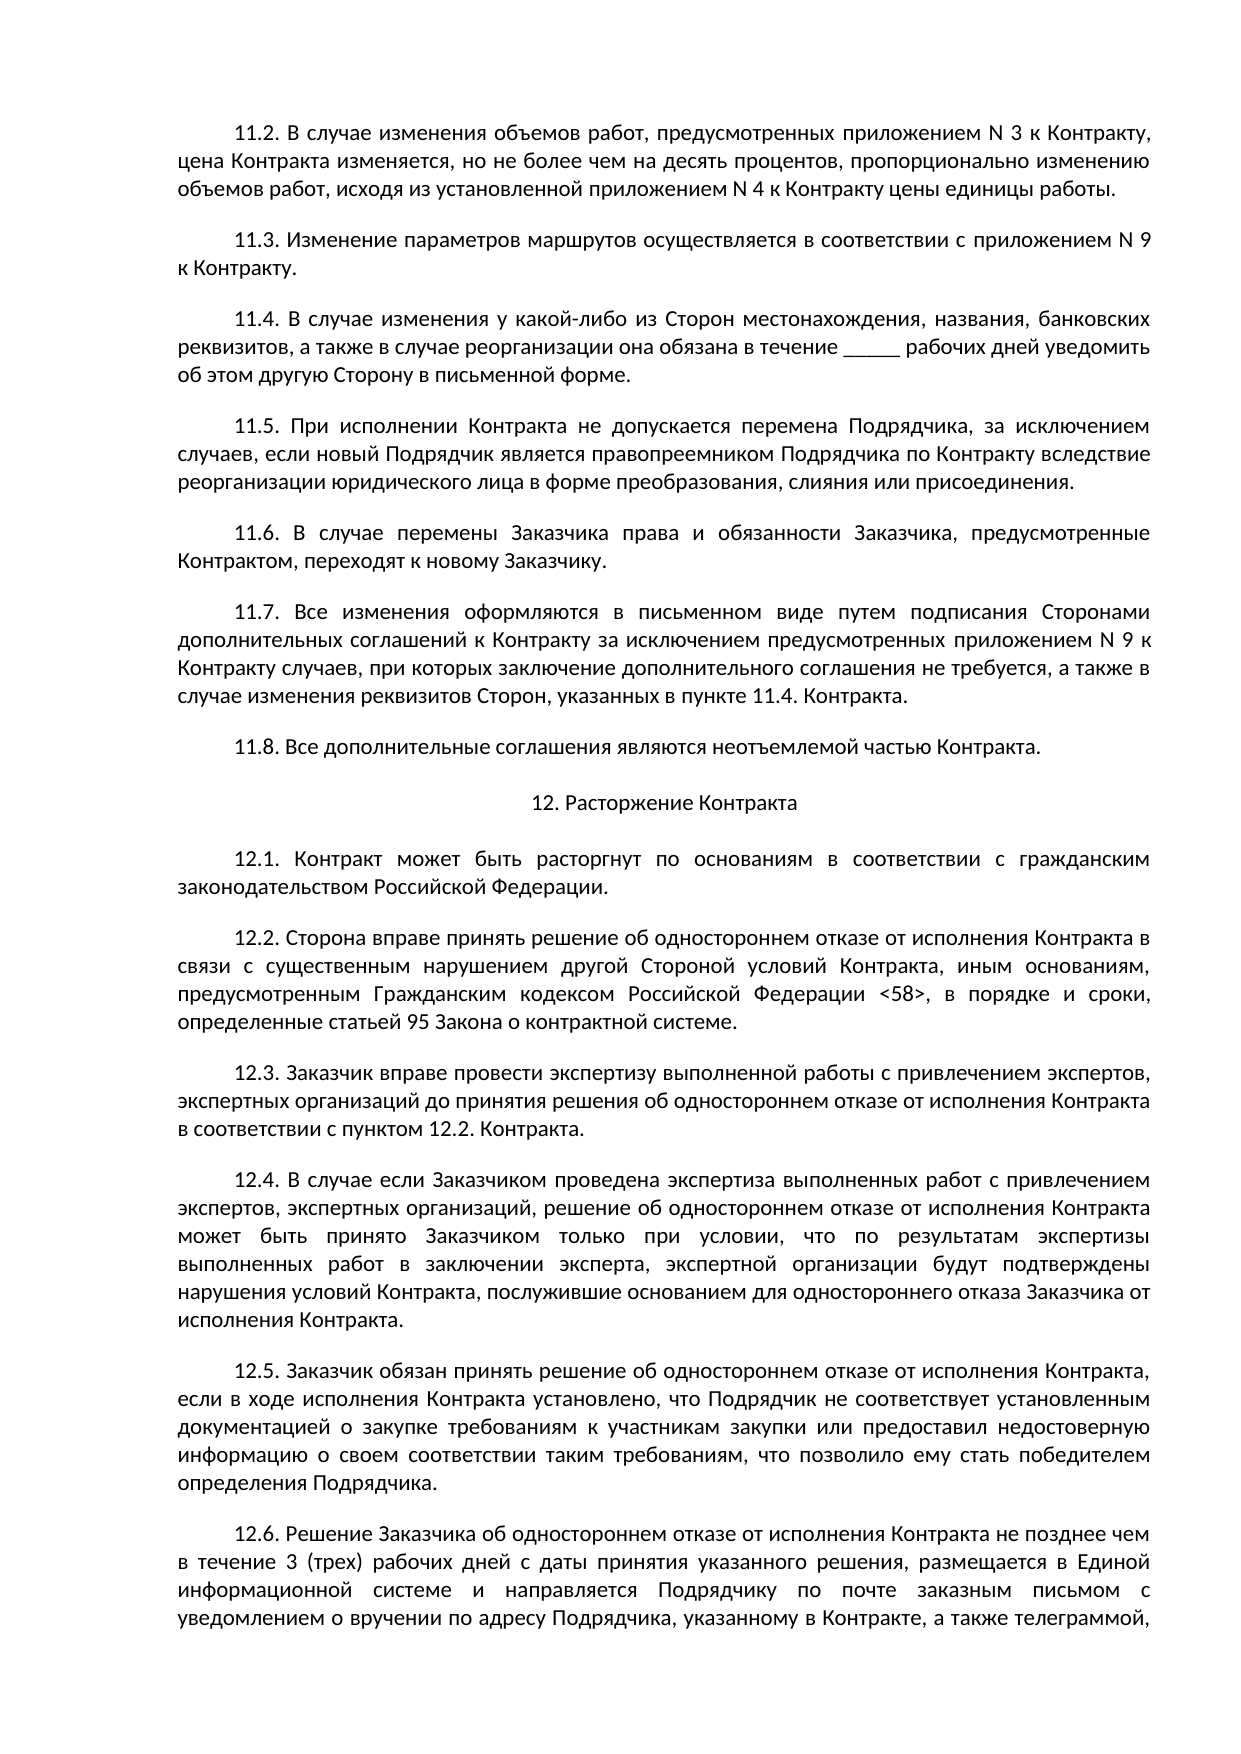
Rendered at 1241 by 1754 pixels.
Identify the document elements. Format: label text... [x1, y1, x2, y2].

text 12.2. Сторона вправе принять решение об одностороннем отказе от исполнения Контракта в связи с существенным нарушением другой Стороной условий Контракта, иным основаниям, предусмотренным Гражданским кодексом Российской Федерации <58>, в порядке и сроки, определенные статьей 95 Закона о контрактной системе. [177, 923, 1152, 1035]
text 11.7. Все изменения оформляются в письменном виде путем подписания Сторонами дополнительных соглашений к Контракту за исключением предусмотренных приложением N 9 к Контракту случаев, при которых заключение дополнительного соглашения не требуется, а также в случае изменения реквизитов Сторон, указанных в пункте 11.4. Контракта. [177, 597, 1152, 709]
text 12.4. В случае если Заказчиком проведена экспертиза выполненных работ с привлечением экспертов, экспертных организаций, решение об одностороннем отказе от исполнения Контракта может быть принято Заказчиком только при условии, что по результатам экспертизы выполненных работ в заключении эксперта, экспертной организации будут подтверждены нарушения условий Контракта, послужившие основанием для одностороннего отказа Заказчика от исполнения Контракта. [177, 1165, 1152, 1333]
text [177, 1519, 1152, 1631]
text 11.2. В случае изменения объемов работ, предусмотренных приложением N 3 к Контракту, цена Контракта изменяется, но не более чем на десять процентов, пропорционально изменению объемов работ, исходя из установленной приложением N 4 к Контракту цены единицы работы. [177, 118, 1152, 202]
text 12.3. Заказчик вправе провести экспертизу выполненной работы с привлечением экспертов, экспертных организаций до принятия решения об одностороннем отказе от исполнения Контракта в соответствии с пунктом 12.2. Контракта. [177, 1058, 1152, 1142]
text 11.4. В случае изменения у какой-либо из Сторон местонахождения, названия, банковских реквизитов, а также в случае реорганизации она обязана в течение _____ рабочих дней уведомить об этом другую Сторону в письменной форме. [177, 304, 1152, 388]
text 11.3. Изменение параметров маршрутов осуществляется в соответствии с приложением N 9 к Контракту. [177, 225, 1152, 281]
text 12.1. Контракт может быть расторгнут по основаниям в соответствии с гражданским законодательством Российской Федерации. [177, 844, 1152, 900]
text 11.8. Все дополнительные соглашения являются неотъемлемой частью Контракта. [177, 732, 1152, 760]
text 11.5. При исполнении Контракта не допускается перемена Подрядчика, за исключением случаев, если новый Подрядчик является правопреемником Подрядчика по Контракту вследствие реорганизации юридического лица в форме преобразования, слияния или присоединения. [177, 411, 1152, 495]
text 12. Расторжение Контракта [177, 788, 1152, 816]
text 12.5. Заказчик обязан принять решение об одностороннем отказе от исполнения Контракта, если в ходе исполнения Контракта установлено, что Подрядчик не соответствует установленным документацией о закупке требованиям к участникам закупки или предоставил недостоверную информацию о своем соответствии таким требованиям, что позволило ему стать победителем определения Подрядчика. [177, 1356, 1152, 1496]
text 11.6. В случае перемены Заказчика права и обязанности Заказчика, предусмотренные Контрактом, переходят к новому Заказчику. [177, 518, 1152, 574]
